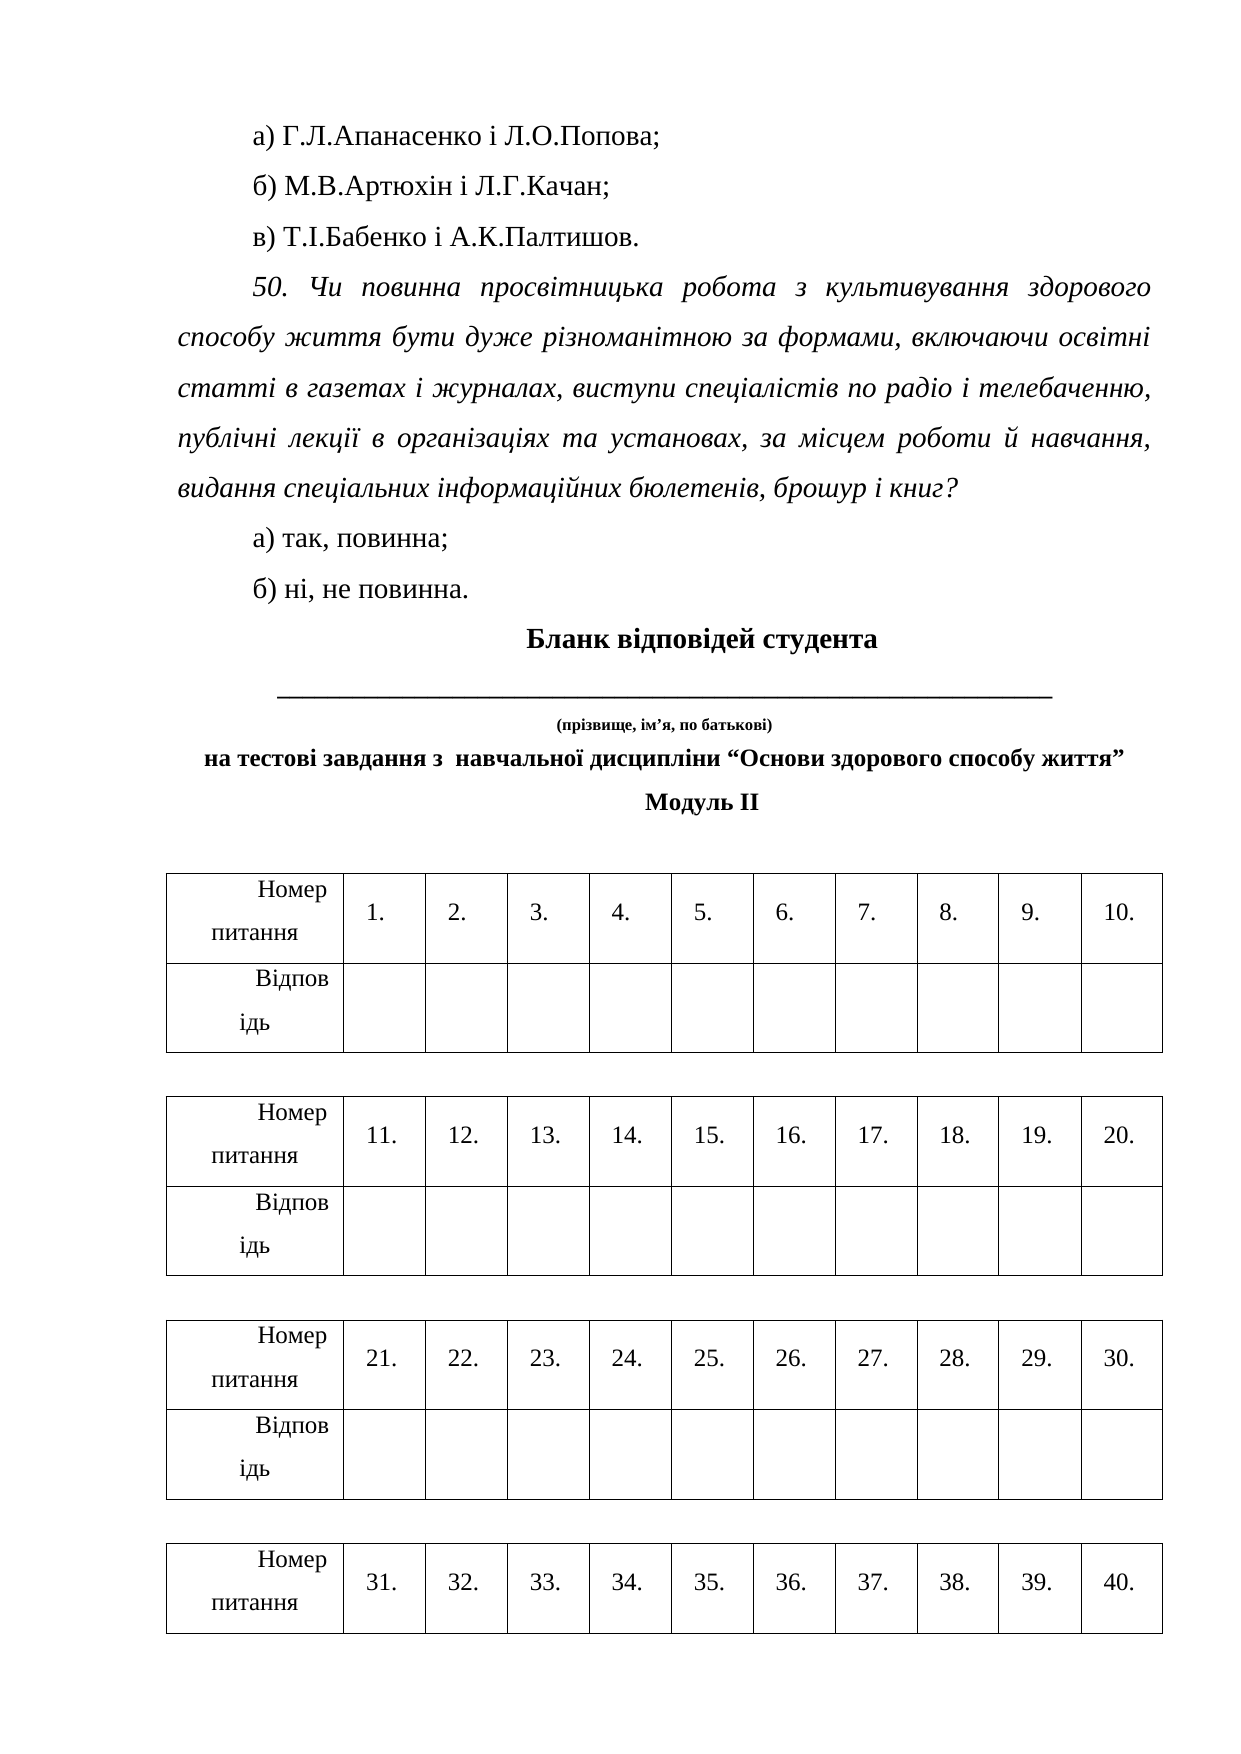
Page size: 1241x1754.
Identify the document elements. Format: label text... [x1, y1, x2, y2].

table_header [1082, 874, 1162, 962]
table_header [1082, 1544, 1162, 1632]
table_header [1082, 1321, 1162, 1409]
table_header [426, 1321, 507, 1409]
table_header [590, 1321, 671, 1409]
table_header [344, 874, 425, 962]
table_cell [426, 1410, 507, 1499]
text а) так, повинна; [177, 521, 1152, 554]
table_cell Відповідь [167, 1410, 343, 1499]
table_cell [672, 964, 753, 1052]
table_header [754, 1321, 835, 1409]
table_header [344, 1097, 425, 1186]
table_cell [918, 1410, 998, 1499]
table_cell [999, 1410, 1081, 1499]
table_header [426, 1097, 507, 1186]
table_header [508, 1097, 589, 1186]
table_header [999, 1321, 1081, 1409]
table_header [754, 1544, 835, 1632]
table_cell [344, 1410, 425, 1499]
table_cell [754, 964, 835, 1052]
table_header [918, 1321, 998, 1409]
table_header [508, 874, 589, 962]
table_cell [836, 964, 917, 1052]
table_cell [918, 964, 998, 1052]
table_header [508, 1544, 589, 1632]
text ______________________________________________________________ [177, 672, 1152, 700]
table_header [508, 1321, 589, 1409]
table_header [754, 1097, 835, 1186]
table_cell [999, 1187, 1081, 1275]
table_header [590, 874, 671, 962]
table_cell [754, 1187, 835, 1275]
text Бланк відповідей студента [177, 621, 1152, 655]
table_cell [999, 964, 1081, 1052]
table_header [999, 874, 1081, 962]
text 50. Чи повинна просвітницька робота з культивування здорового способу життя бути дуже різноманітною за формами, включаючи освітні статті в газетах і журналах, виступи спеціалістів по радіо і телебаченню, публічні лекції в організаціях та установах, за місцем роботи й навчання, видання спеціальних інформаційних бюлетенів, брошур і книг? [177, 269, 1152, 504]
text а) Г.Л.Апанасенко і Л.О.Попова; [177, 118, 1152, 152]
table_cell [590, 1187, 671, 1275]
table_header [836, 1544, 917, 1632]
table_header [999, 1544, 1081, 1632]
table_cell [508, 964, 589, 1052]
table_cell [590, 964, 671, 1052]
text б) М.В.Артюхін і Л.Г.Качан; [177, 168, 1152, 202]
table_cell [508, 1410, 589, 1499]
table_cell [426, 1187, 507, 1275]
table_cell [918, 1187, 998, 1275]
table_header [590, 1097, 671, 1186]
table_header [426, 874, 507, 962]
table_cell [344, 1187, 425, 1275]
table_cell Відповідь [167, 964, 343, 1052]
table_header [672, 1097, 753, 1186]
table_cell [426, 964, 507, 1052]
table_header [918, 1097, 998, 1186]
table_cell [1082, 964, 1162, 1052]
text (прізвище, ім’я, по батькові) [177, 715, 1152, 734]
text на тестові завдання з навчальної дисципліни “Основи здорового способу життя” [177, 743, 1152, 772]
table_cell [508, 1187, 589, 1275]
table_header [672, 874, 753, 962]
table_cell [590, 1410, 671, 1499]
table_header [672, 1321, 753, 1409]
table_header [999, 1097, 1081, 1186]
table_cell [344, 964, 425, 1052]
table_header [672, 1544, 753, 1632]
table_cell [836, 1187, 917, 1275]
table_cell [836, 1410, 917, 1499]
table_header [344, 1321, 425, 1409]
table_cell [1082, 1410, 1162, 1499]
table_cell [754, 1410, 835, 1499]
table_header [426, 1544, 507, 1632]
table_cell [1082, 1187, 1162, 1275]
text Модуль ІІ [177, 787, 1152, 815]
table_header Номер питання [167, 1544, 343, 1632]
table_header Номер питання [167, 1321, 343, 1409]
table_header [918, 1544, 998, 1632]
table_header [836, 1097, 917, 1186]
table_header [836, 1321, 917, 1409]
table_header [836, 874, 917, 962]
table_header Номер питання [167, 1097, 343, 1186]
text б) ні, не повинна. [177, 571, 1152, 604]
table_cell Відповідь [167, 1187, 343, 1275]
table_header [590, 1544, 671, 1632]
table_header [344, 1544, 425, 1632]
table_header [918, 874, 998, 962]
table_cell [672, 1410, 753, 1499]
text в) Т.І.Бабенко і А.К.Палтишов. [177, 219, 1152, 252]
table_header [1082, 1097, 1162, 1186]
table_cell [672, 1187, 753, 1275]
table_header [754, 874, 835, 962]
table_header Номер питання [167, 874, 343, 962]
